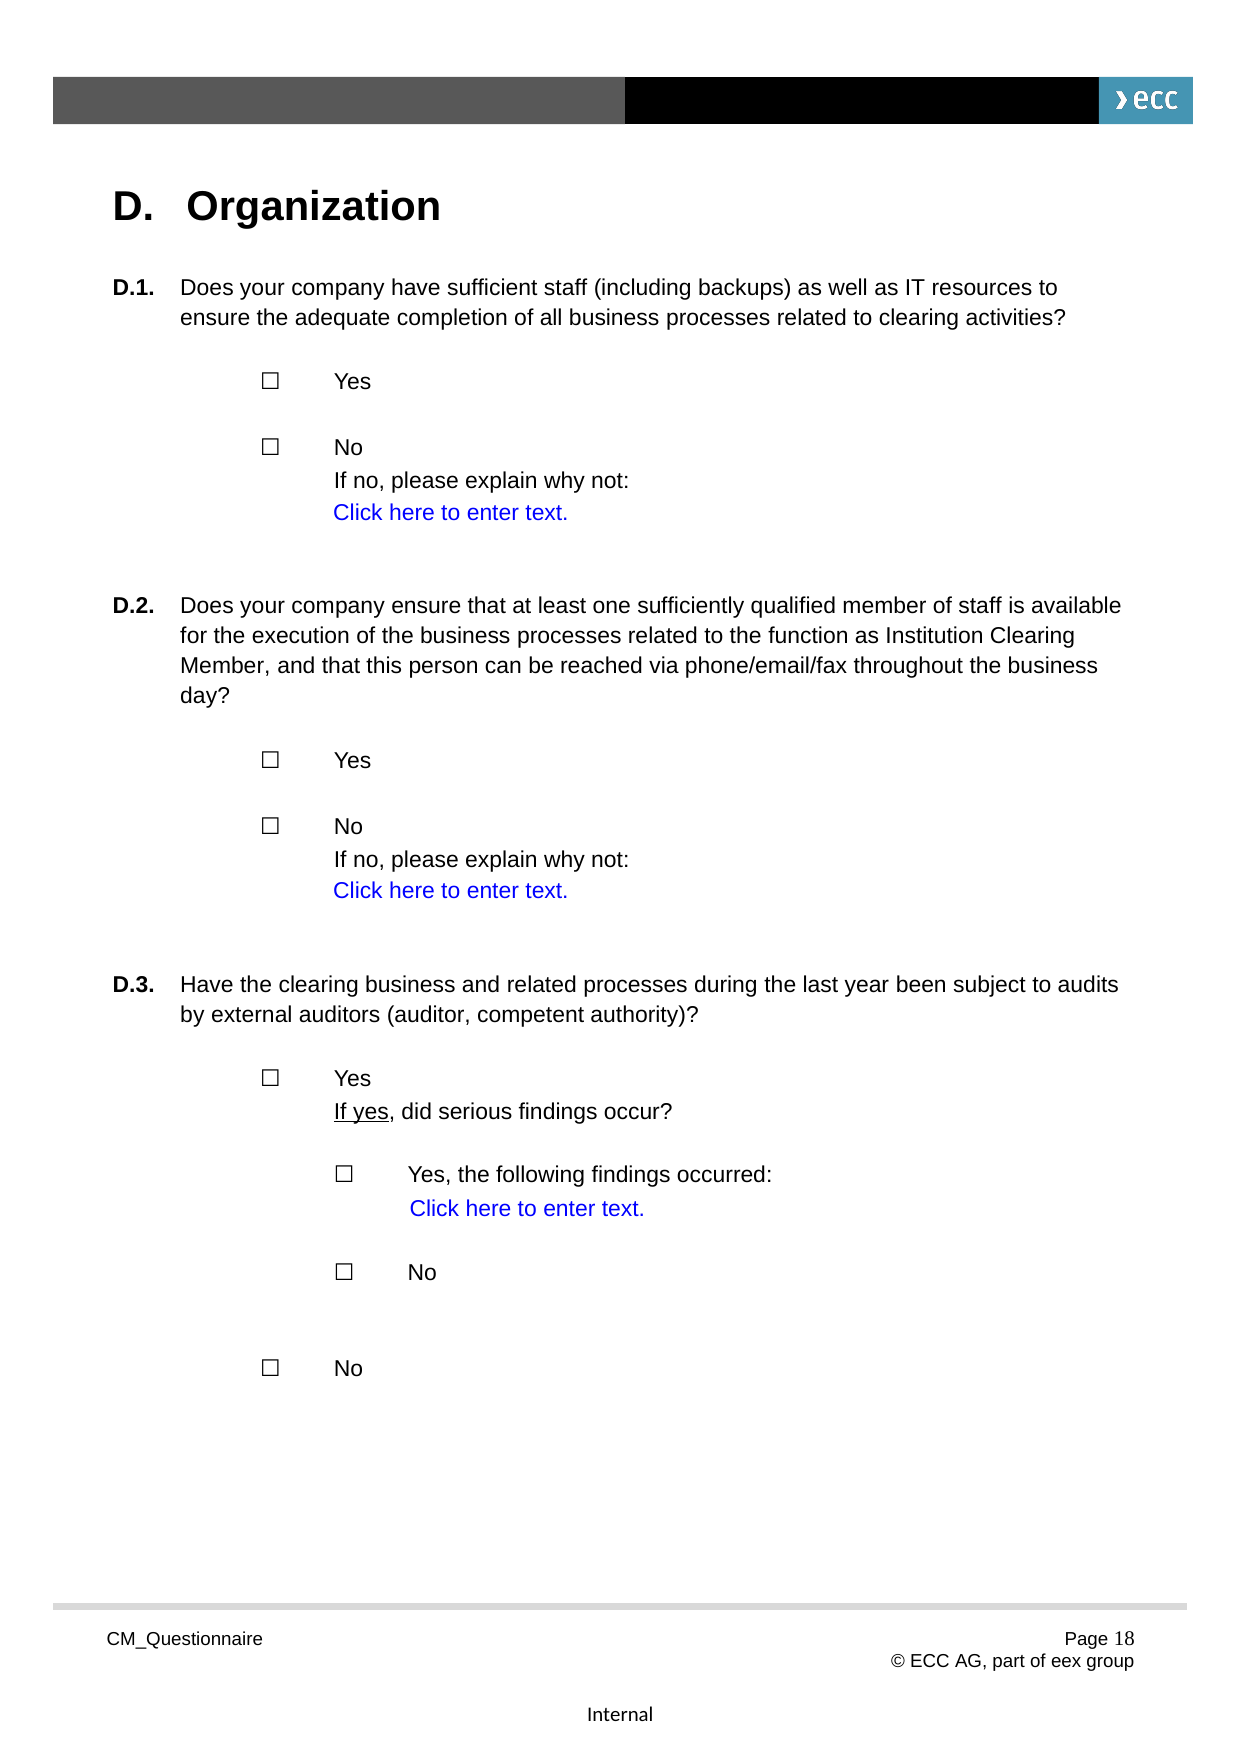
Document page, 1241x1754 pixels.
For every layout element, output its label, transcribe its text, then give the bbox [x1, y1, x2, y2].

text No [112, 1352, 1134, 1383]
text Yes [112, 744, 1134, 775]
text Yes, the following findings occurred: [112, 1158, 1134, 1190]
text If no, please explain why not: [112, 467, 1134, 494]
text If no, please explain why not: [112, 846, 1134, 872]
text No [112, 810, 1134, 841]
text Yes [112, 1062, 1134, 1093]
text Yes [112, 365, 1134, 396]
picture [1098, 73, 1199, 127]
list Does your company have sufficient staff (including backups) as well as IT resources to ensure the adequate completion of all business processes related to clearing activities? [112, 274, 1134, 330]
text If yes, did serious findings occur? [112, 1098, 1134, 1124]
text No [112, 431, 1134, 463]
list Does your company ensure that at least one sufficiently qualified member of staff is available for the execution of the business processes related to the function as Institution Clearing Member, and that this person can be reached via phone/email/fax throughout the business day? [112, 592, 1134, 709]
subtitle Organization [112, 181, 1134, 229]
text No [112, 1256, 1134, 1287]
list Have the clearing business and related processes during the last year been subject to audits by external auditors (auditor, competent authority)? [112, 971, 1134, 1027]
